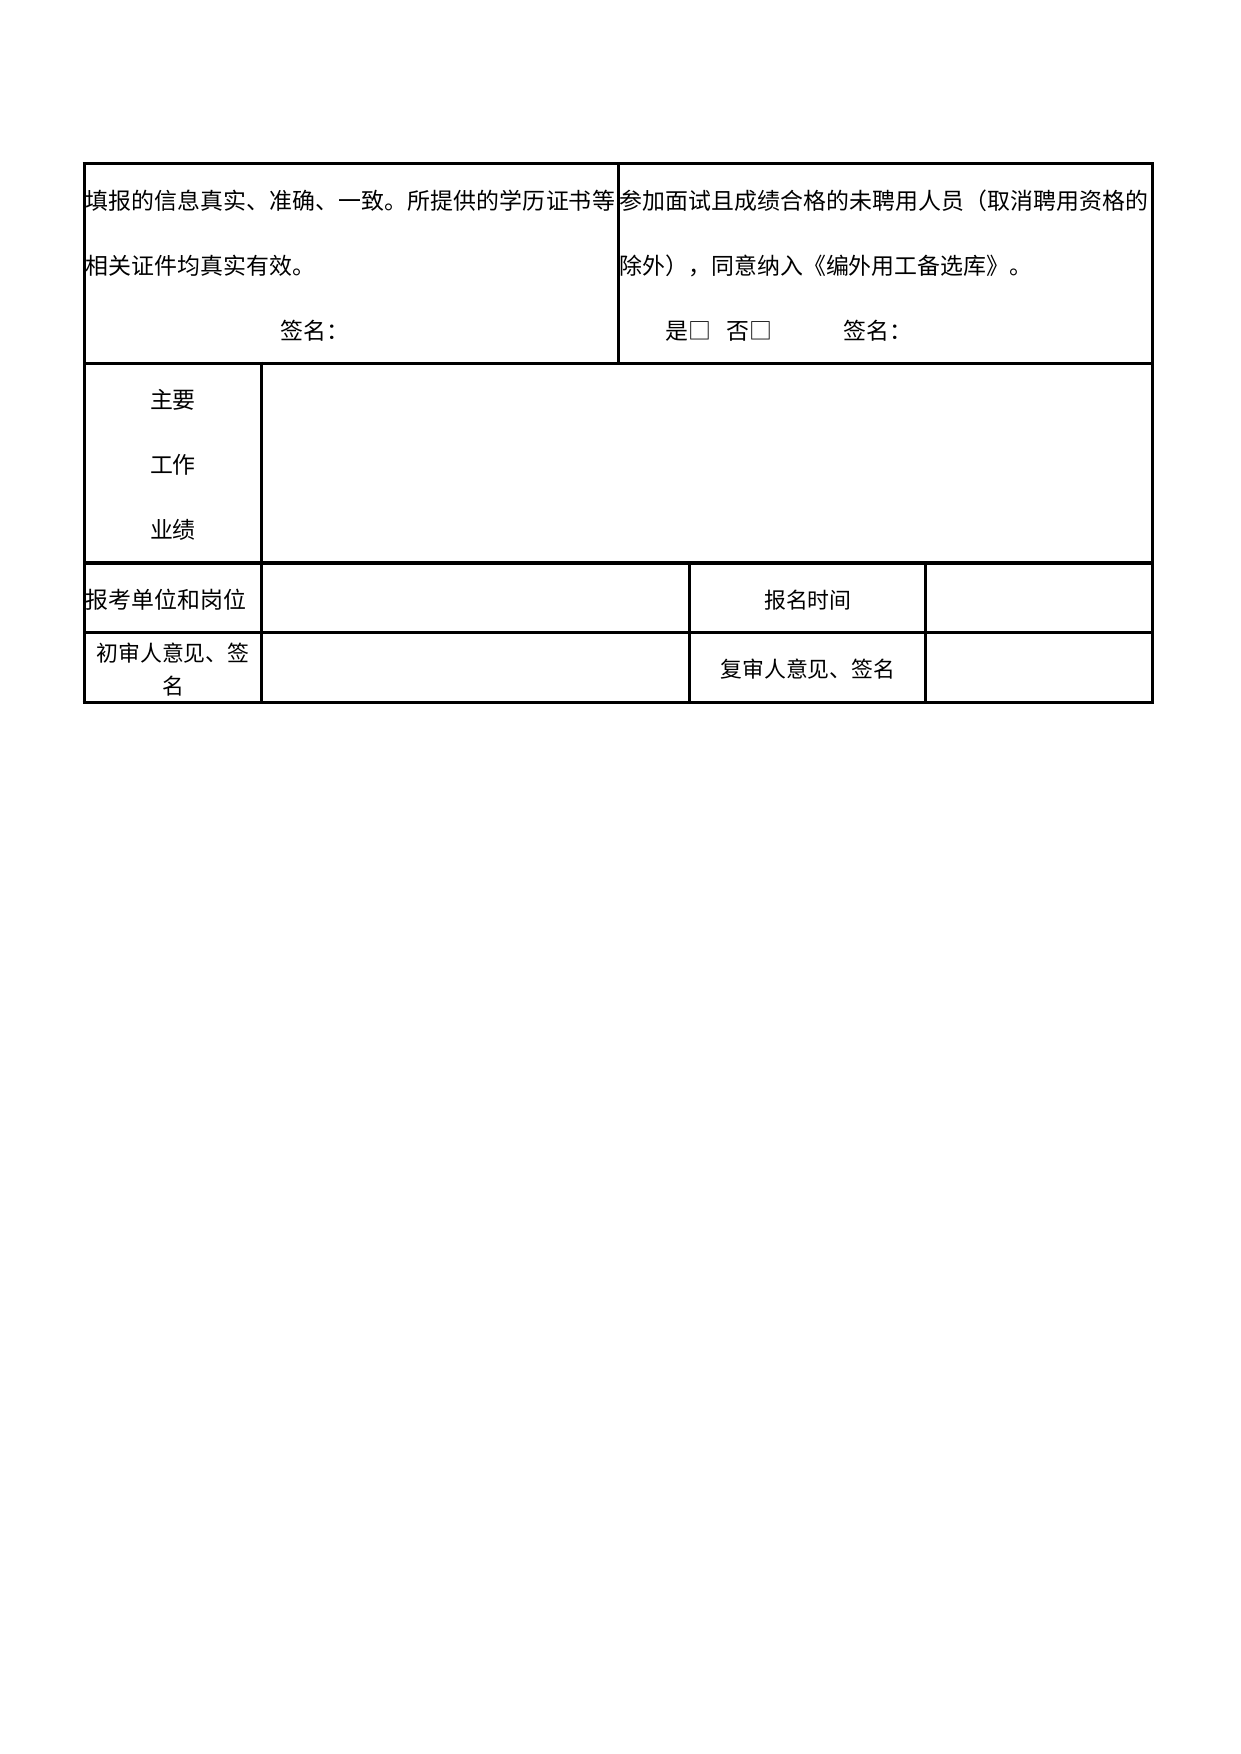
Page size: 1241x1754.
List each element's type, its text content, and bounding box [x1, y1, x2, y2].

table_cell 报考单位和岗位 [86, 565, 260, 631]
table_cell [263, 365, 1151, 561]
table_cell [927, 634, 1151, 701]
table_cell [927, 565, 1151, 631]
table_cell [263, 565, 688, 631]
table_cell 复审人意见、签名 [691, 634, 924, 701]
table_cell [620, 165, 1151, 362]
table_cell [263, 634, 688, 701]
table_cell 主要 工作 业绩 [86, 365, 260, 561]
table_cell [86, 165, 617, 362]
table_cell 初审人意见、签名 [86, 634, 260, 701]
table_cell 报名时间 [691, 565, 924, 631]
